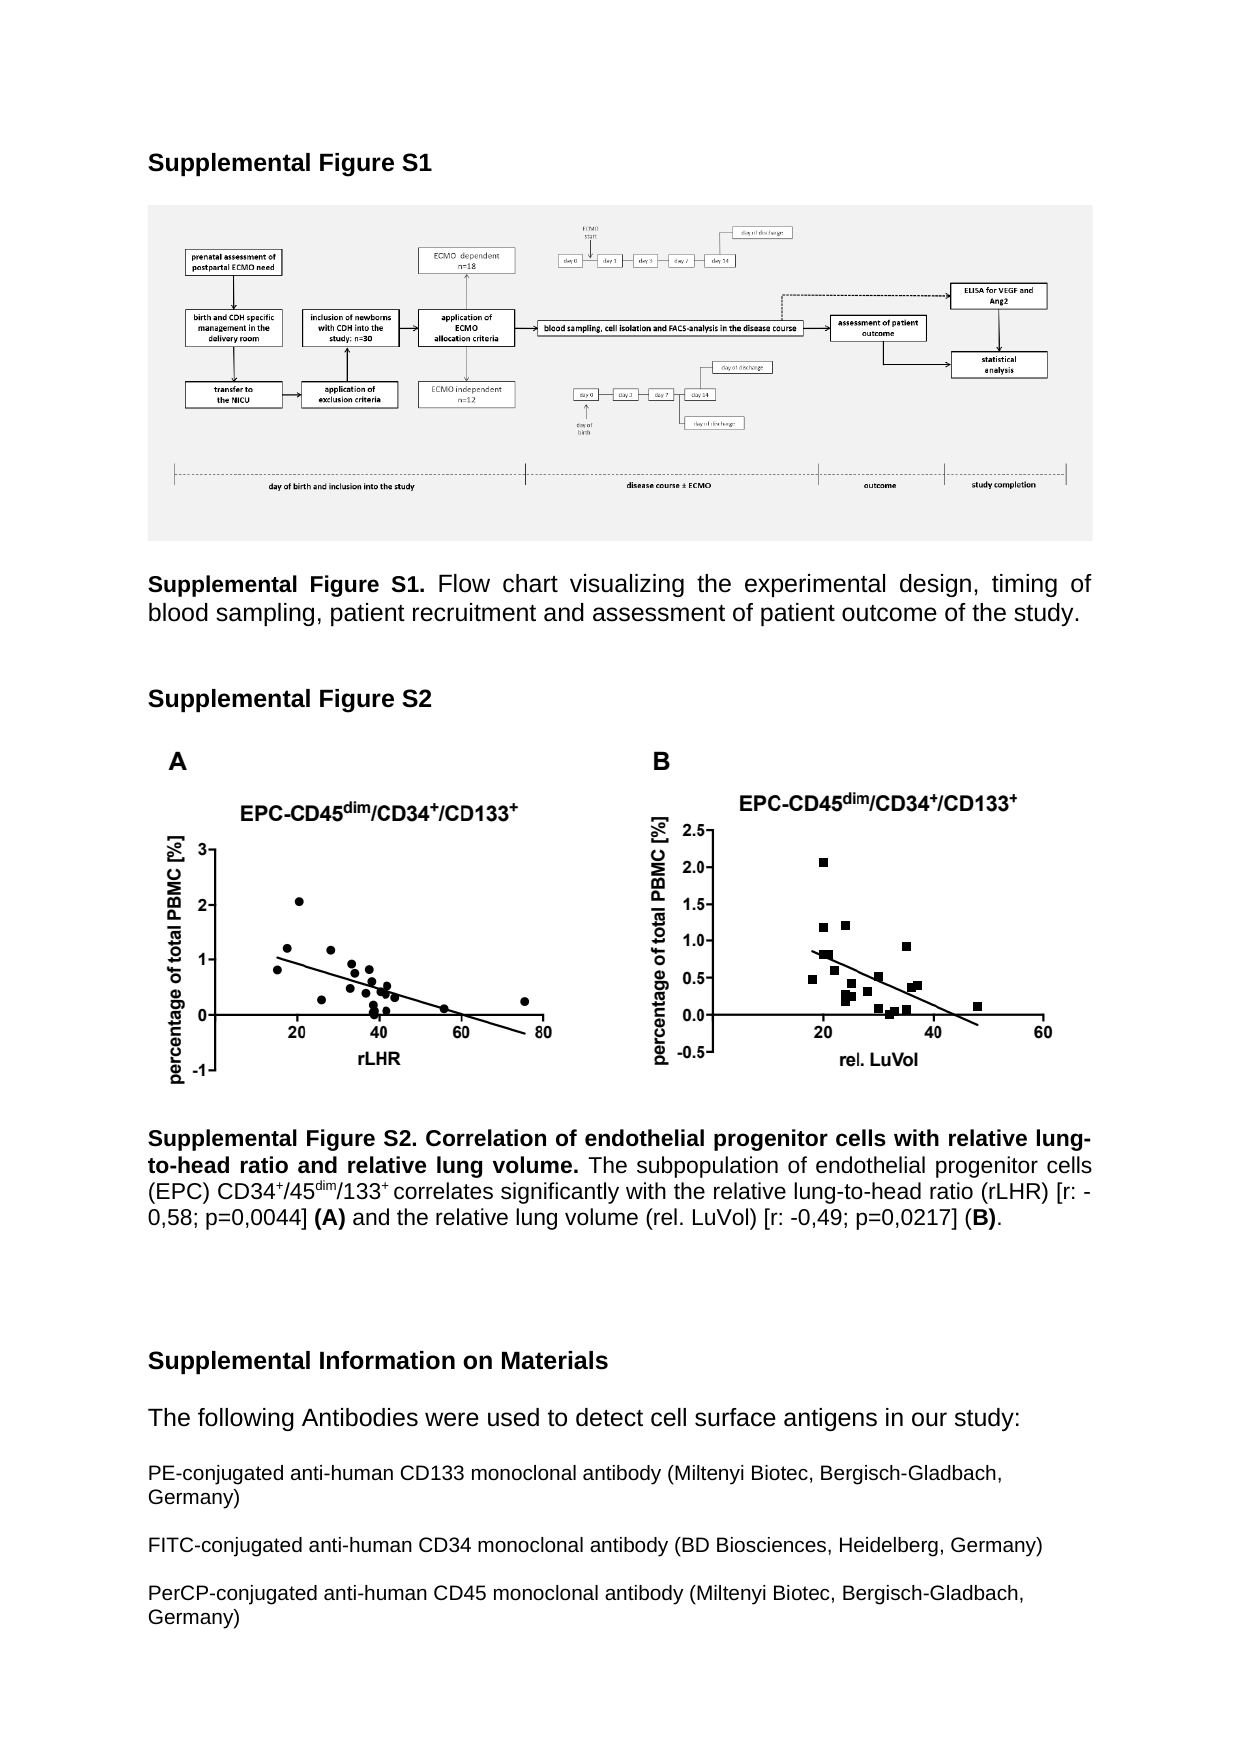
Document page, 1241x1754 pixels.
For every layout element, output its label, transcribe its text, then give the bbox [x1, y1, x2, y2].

text Supplemental Information on Materials [148, 1346, 1093, 1374]
text PerCP-conjugated anti-human CD45 monoclonal antibody (Miltenyi Biotec, Bergisch-Gladbach, Germany) [148, 1581, 1093, 1628]
text Supplemental Figure S1 [148, 148, 1093, 176]
text PE-conjugated anti-human CD133 monoclonal antibody (Miltenyi Biotec, Bergisch-Gladbach, Germany) [148, 1461, 1093, 1509]
text Supplemental Figure S2 [148, 684, 1093, 713]
text The following Antibodies were used to detect cell surface antigens in our study: [148, 1403, 1093, 1432]
text FITC-conjugated anti-human CD34 monoclonal antibody (BD Biosciences, Heidelberg, Germany) [148, 1533, 1093, 1557]
text Supplemental Figure S1. Flow chart visualizing the experimental design, timing of blood sampling, patient recruitment and assessment of patient outcome of the study. [148, 569, 1093, 627]
picture [147, 205, 1093, 541]
text Supplemental Figure S2. Correlation of endothelial progenitor cells with relative lung-to-head ratio and relative lung volume. The subpopulation of endothelial progenitor cells (EPC) CD34+/45dim/133+ correlates significantly with the relative lung-to-head ratio (rLHR) [r: -0,58; p=0,0044] (A) and the relative lung volume (rel. LuVol) [r: -0,49; p=0,0217] (B). [148, 1125, 1093, 1231]
